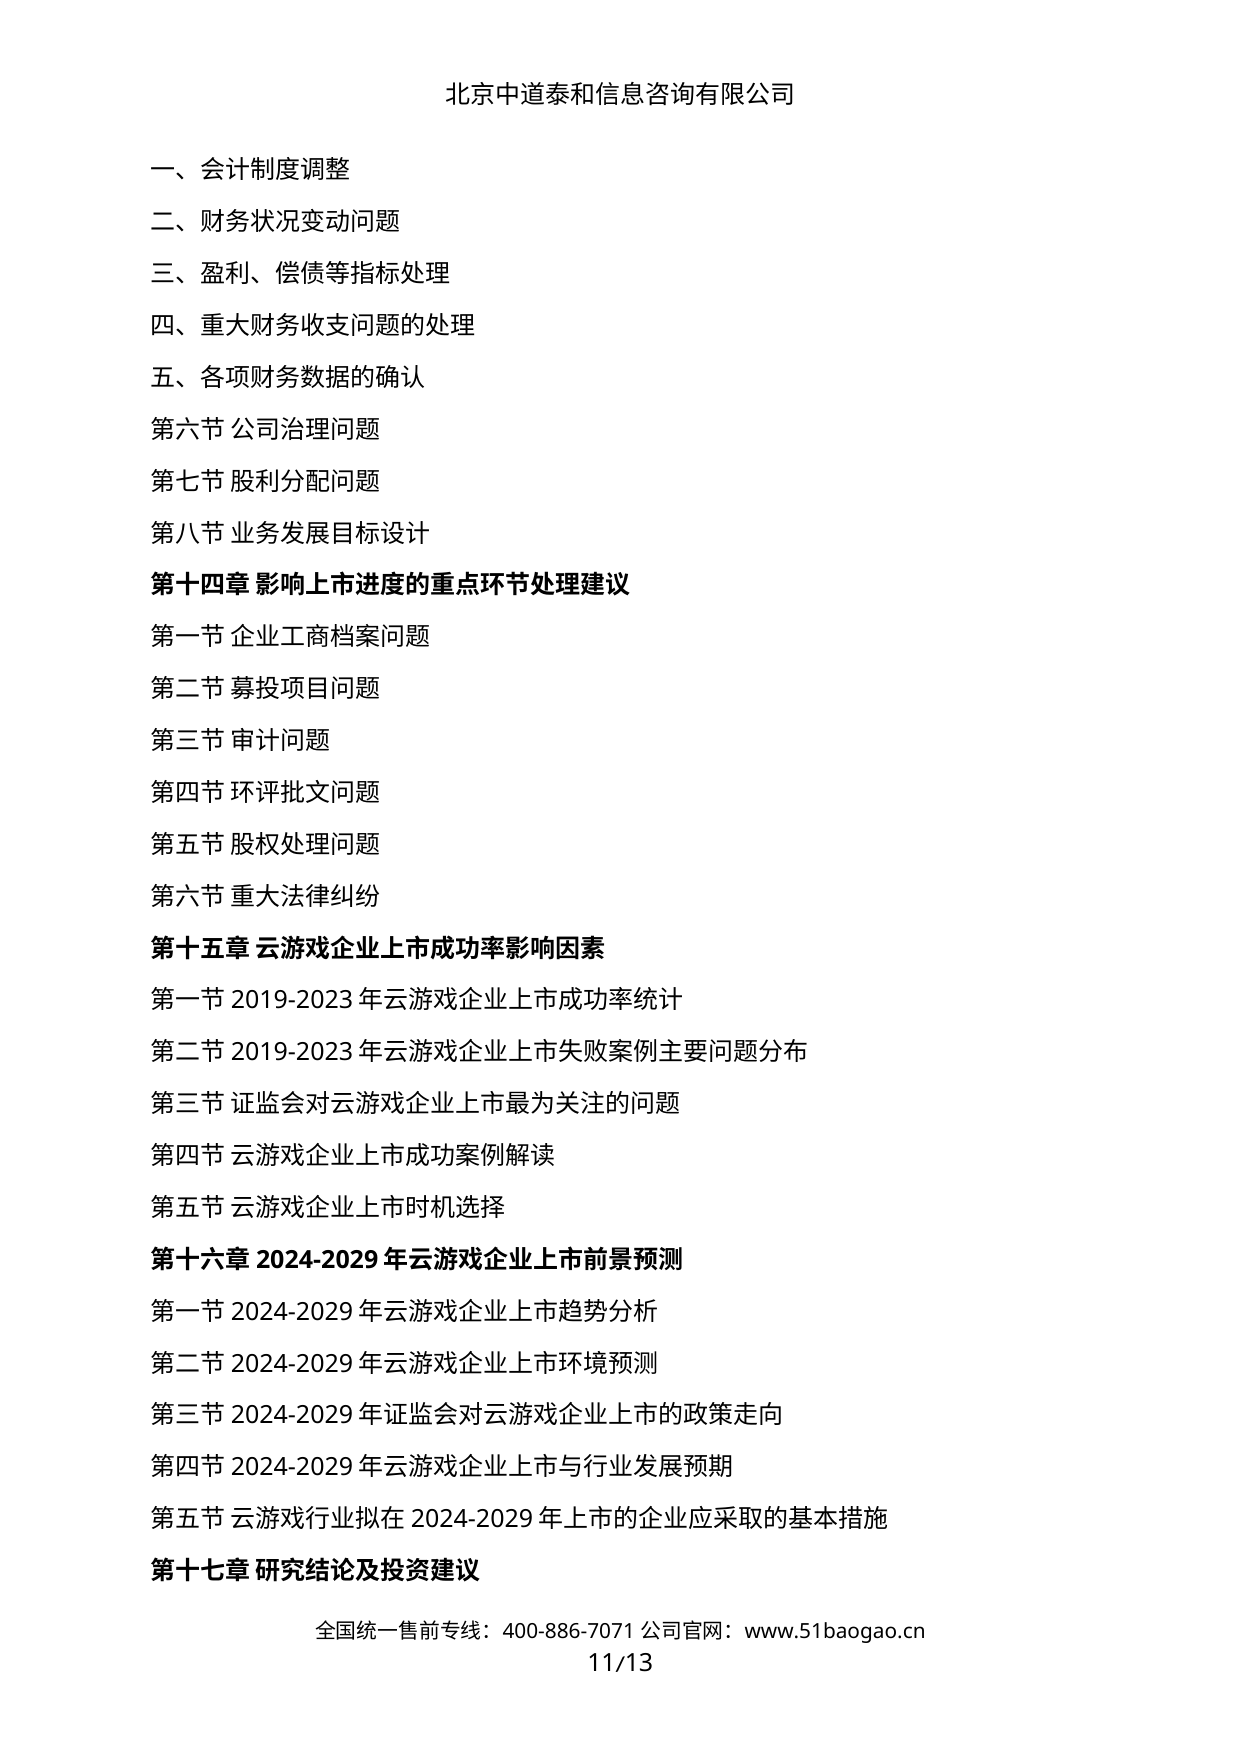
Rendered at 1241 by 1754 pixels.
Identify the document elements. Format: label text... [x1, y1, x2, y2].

text 一、会计制度调整 [150, 150, 1090, 186]
text 第八节 业务发展目标设计 [150, 513, 1090, 549]
text 五、各项财务数据的确认 [150, 357, 1090, 394]
text 第六节 重大法律纠纷 [150, 876, 1090, 912]
text 第二节 2024-2029年云游戏企业上市环境预测 [150, 1343, 1090, 1379]
text 第一节 企业工商档案问题 [150, 617, 1090, 653]
text 第三节 证监会对云游戏企业上市最为关注的问题 [150, 1084, 1090, 1120]
text 第七节 股利分配问题 [150, 461, 1090, 497]
text 第四节 云游戏企业上市成功案例解读 [150, 1136, 1090, 1172]
text 第三节 2024-2029年证监会对云游戏企业上市的政策走向 [150, 1395, 1090, 1431]
text 第二节 募投项目问题 [150, 669, 1090, 705]
text 第十五章 云游戏企业上市成功率影响因素 [150, 928, 1090, 964]
text 第三节 审计问题 [150, 721, 1090, 757]
text 第五节 云游戏行业拟在2024-2029年上市的企业应采取的基本措施 [150, 1499, 1090, 1535]
text 第十四章 影响上市进度的重点环节处理建议 [150, 565, 1090, 601]
text 第五节 股权处理问题 [150, 824, 1090, 861]
text 第十七章 研究结论及投资建议 [150, 1551, 1090, 1587]
text 第一节 2024-2029年云游戏企业上市趋势分析 [150, 1291, 1090, 1327]
text 第十六章 2024-2029年云游戏企业上市前景预测 [150, 1239, 1090, 1276]
text 第四节 环评批文问题 [150, 772, 1090, 809]
text 第二节 2019-2023年云游戏企业上市失败案例主要问题分布 [150, 1032, 1090, 1068]
text 第五节 云游戏企业上市时机选择 [150, 1187, 1090, 1224]
text 三、盈利、偿债等指标处理 [150, 254, 1090, 290]
text 第一节 2019-2023年云游戏企业上市成功率统计 [150, 980, 1090, 1016]
text 第六节 公司治理问题 [150, 409, 1090, 446]
text 二、财务状况变动问题 [150, 202, 1090, 238]
text 第四节 2024-2029年云游戏企业上市与行业发展预期 [150, 1447, 1090, 1483]
text 四、重大财务收支问题的处理 [150, 306, 1090, 342]
